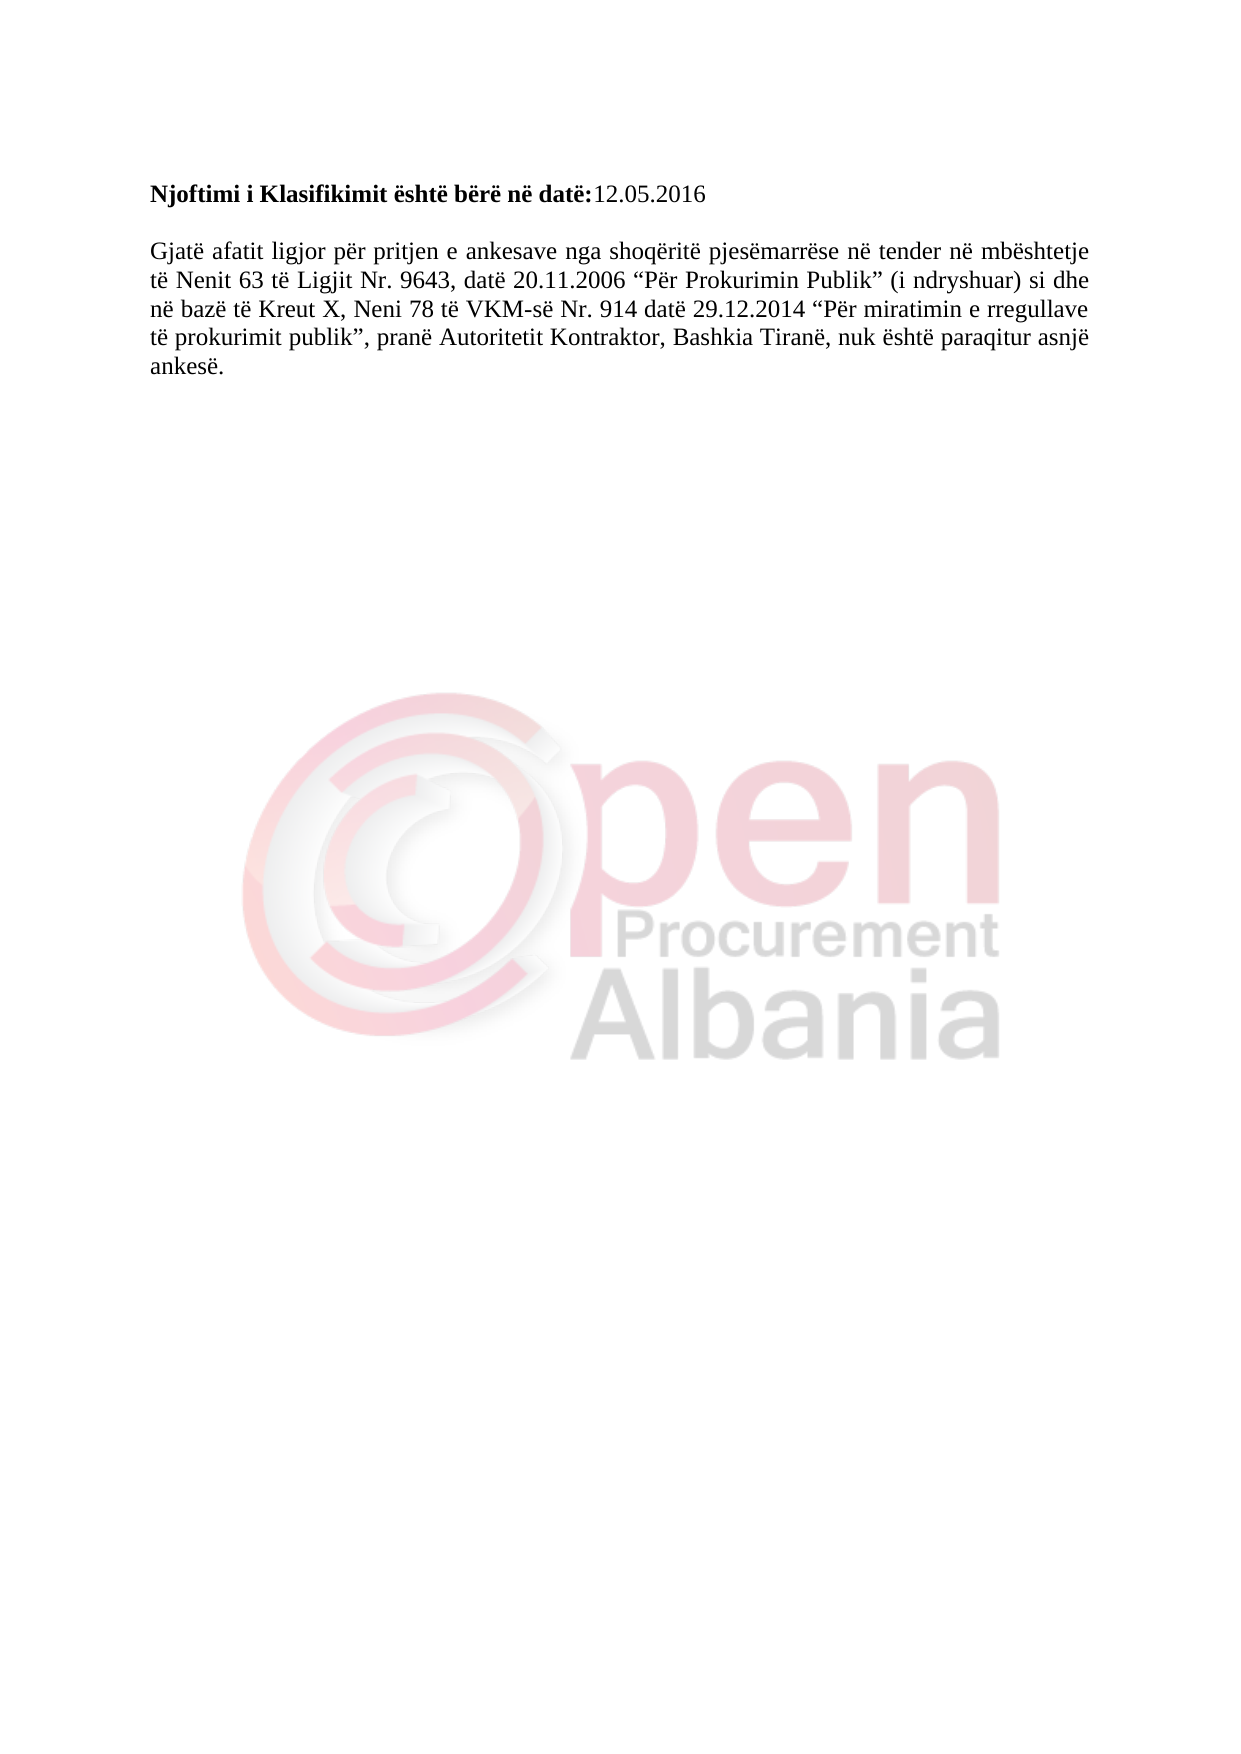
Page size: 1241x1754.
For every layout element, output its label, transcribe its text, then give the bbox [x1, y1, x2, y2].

text Gjatë afatit ligjor për pritjen e ankesave nga shoqëritë pjesëmarrëse në tender në mbështetje të Nenit 63 të Ligjit Nr. 9643, datë 20.11.2006 “Për Prokurimin Publik” (i ndryshuar) si dhe në bazë të Kreut X, Neni 78 të VKM-së Nr. 914 datë 29.12.2014 “Për miratimin e rregullave të prokurimit publik”, pranë Autoritetit Kontraktor, Bashkia Tiranë, nuk është paraqitur asnjë ankesë. [150, 236, 1090, 380]
list Njoftimi i Klasifikimit është bërë në datë:12.05.2016 [150, 179, 1090, 207]
picture [150, 211, 1091, 1542]
